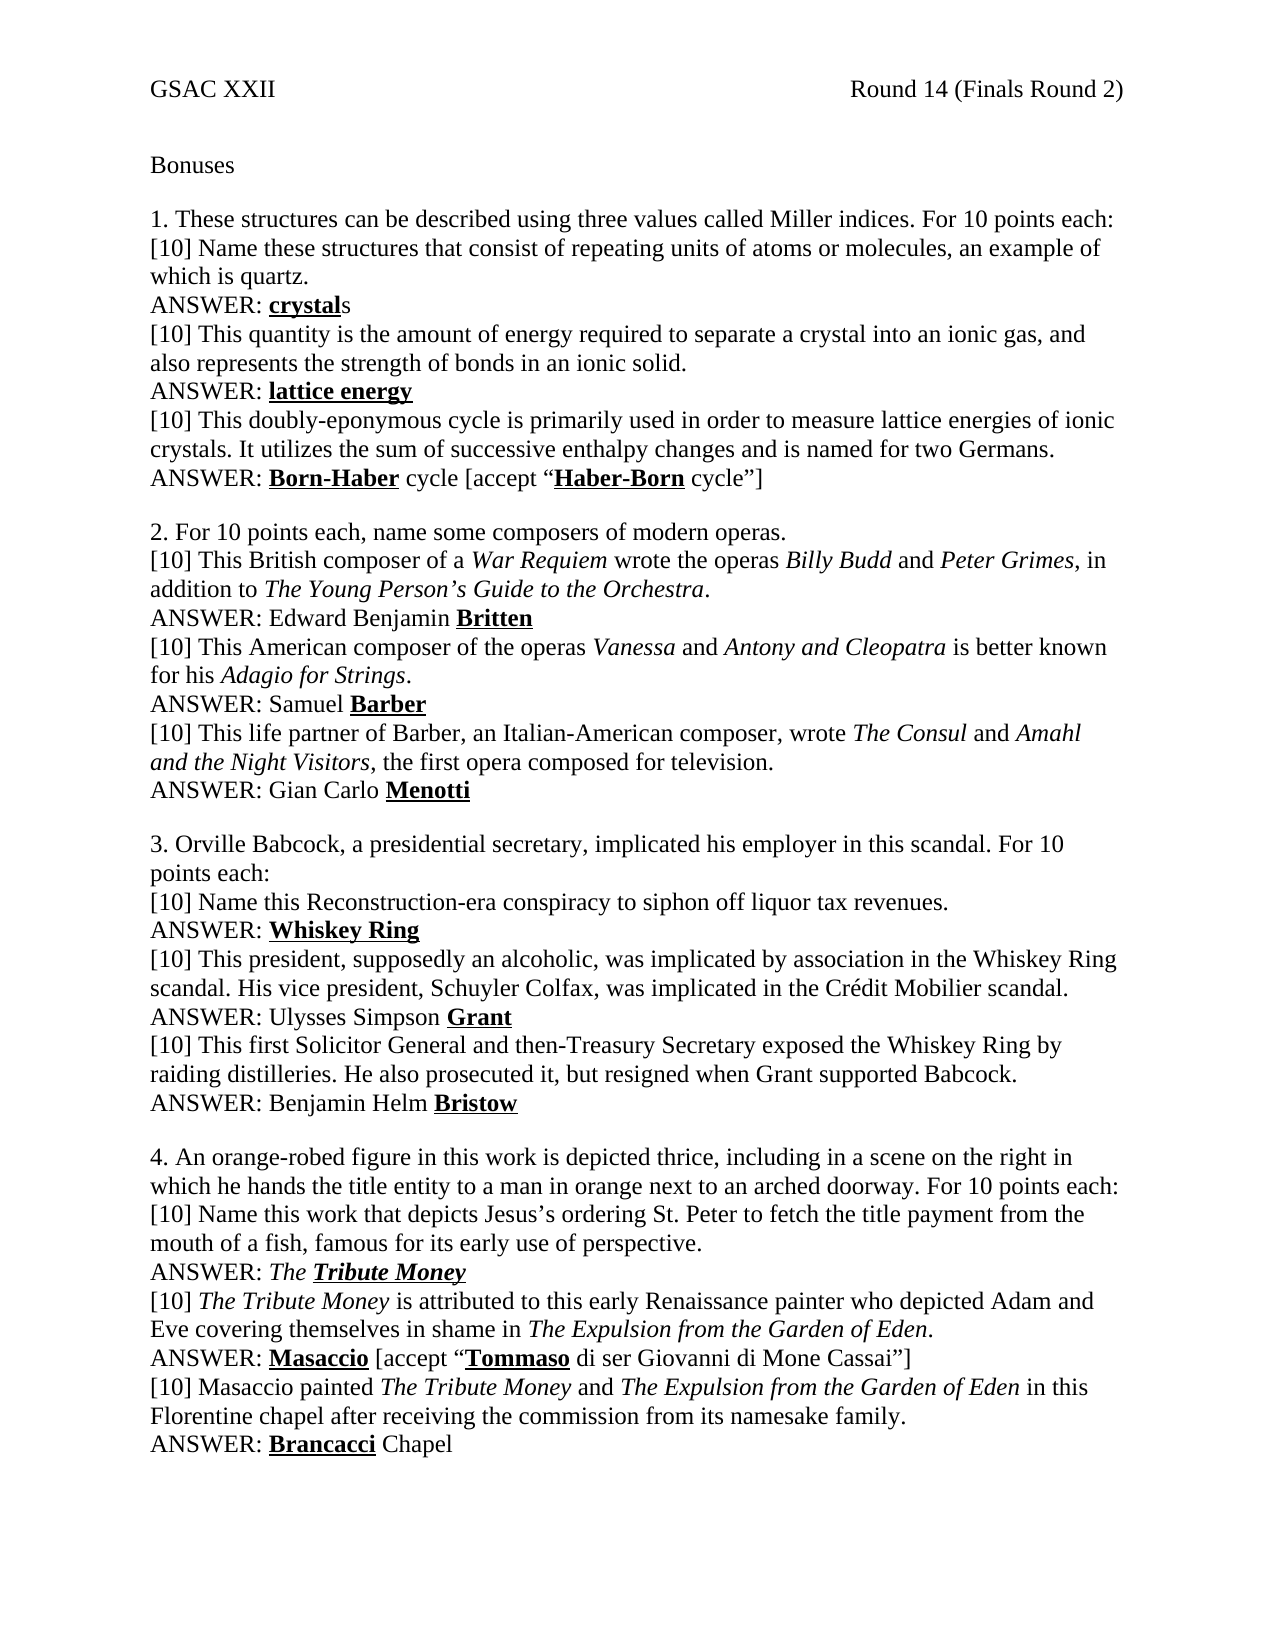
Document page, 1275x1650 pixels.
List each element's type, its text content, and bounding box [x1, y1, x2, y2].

text Bonuses [150, 150, 1125, 179]
text [10] Name this work that depicts Jesus’s ordering St. Peter to fetch the title payment from the mouth of a fish, famous for its early use of perspective. [150, 1199, 1125, 1257]
text ANSWER: Gian Carlo Menotti [150, 775, 1125, 804]
text [10] This life partner of Barber, an Italian-American composer, wrote The Consul and Amahl and the Night Visitors, the first opera composed for television. [150, 718, 1125, 775]
text ANSWER: Edward Benjamin Britten [150, 603, 1125, 632]
text ANSWER: Whiskey Ring [150, 916, 1125, 944]
text 3. Orville Babcock, a presidential secretary, implicated his employer in this scandal. For 10 points each: [150, 829, 1125, 887]
text ANSWER: The Tribute Money [150, 1257, 1125, 1286]
text [10] This first Solicitor General and then-Treasury Secretary exposed the Whiskey Ring by raiding distilleries. He also prosecuted it, but resigned when Grant supported Babcock. [150, 1031, 1125, 1088]
text ANSWER: lattice energy [150, 376, 1125, 405]
text 2. For 10 points each, name some composers of modern operas. [150, 517, 1125, 545]
text 1. These structures can be described using three values called Miller indices. For 10 points each: [10] Name these structures that consist of repeating units of atoms or molecules, an example of which is quartz. [150, 204, 1125, 290]
text [10] This American composer of the operas Vanessa and Antony and Cleopatra is better known for his Adagio for Strings. [150, 632, 1125, 689]
text ANSWER: crystals [150, 290, 1125, 319]
text [10] Name this Reconstruction-era conspiracy to siphon off liquor tax revenues. [150, 887, 1125, 916]
text ANSWER: Benjamin Helm Bristow [150, 1088, 1125, 1117]
text [10] This doubly-eponymous cycle is primarily used in order to measure lattice energies of ionic crystals. It utilizes the sum of successive enthalpy changes and is named for two Germans. [150, 405, 1125, 463]
text ANSWER: Masaccio [accept “Tommaso di ser Giovanni di Mone Cassai”] [150, 1343, 1125, 1372]
text [10] This British composer of a War Requiem wrote the operas Billy Budd and Peter Grimes, in addition to The Young Person’s Guide to the Orchestra. [150, 545, 1125, 603]
text ANSWER: Brancacci Chapel [150, 1429, 1125, 1458]
text [10] Masaccio painted The Tribute Money and The Expulsion from the Garden of Eden in this Florentine chapel after receiving the commission from its namesake family. [150, 1372, 1125, 1429]
text ANSWER: Samuel Barber [150, 689, 1125, 718]
text ANSWER: Ulysses Simpson Grant [150, 1002, 1125, 1031]
text [10] This president, supposedly an alcoholic, was implicated by association in the Whiskey Ring scandal. His vice president, Schuyler Colfax, was implicated in the Crédit Mobilier scandal. [150, 944, 1125, 1002]
text 4. An orange-robed figure in this work is depicted thrice, including in a scene on the right in which he hands the title entity to a man in orange next to an arched doorway. For 10 points each: [150, 1142, 1125, 1199]
text ANSWER: Born-Haber cycle [accept “Haber-Born cycle”] [150, 463, 1125, 491]
text [10] This quantity is the amount of energy required to separate a crystal into an ionic gas, and also represents the strength of bonds in an ionic solid. [150, 319, 1125, 376]
text [10] The Tribute Money is attributed to this early Renaissance painter who depicted Adam and Eve covering themselves in shame in The Expulsion from the Garden of Eden. [150, 1286, 1125, 1343]
